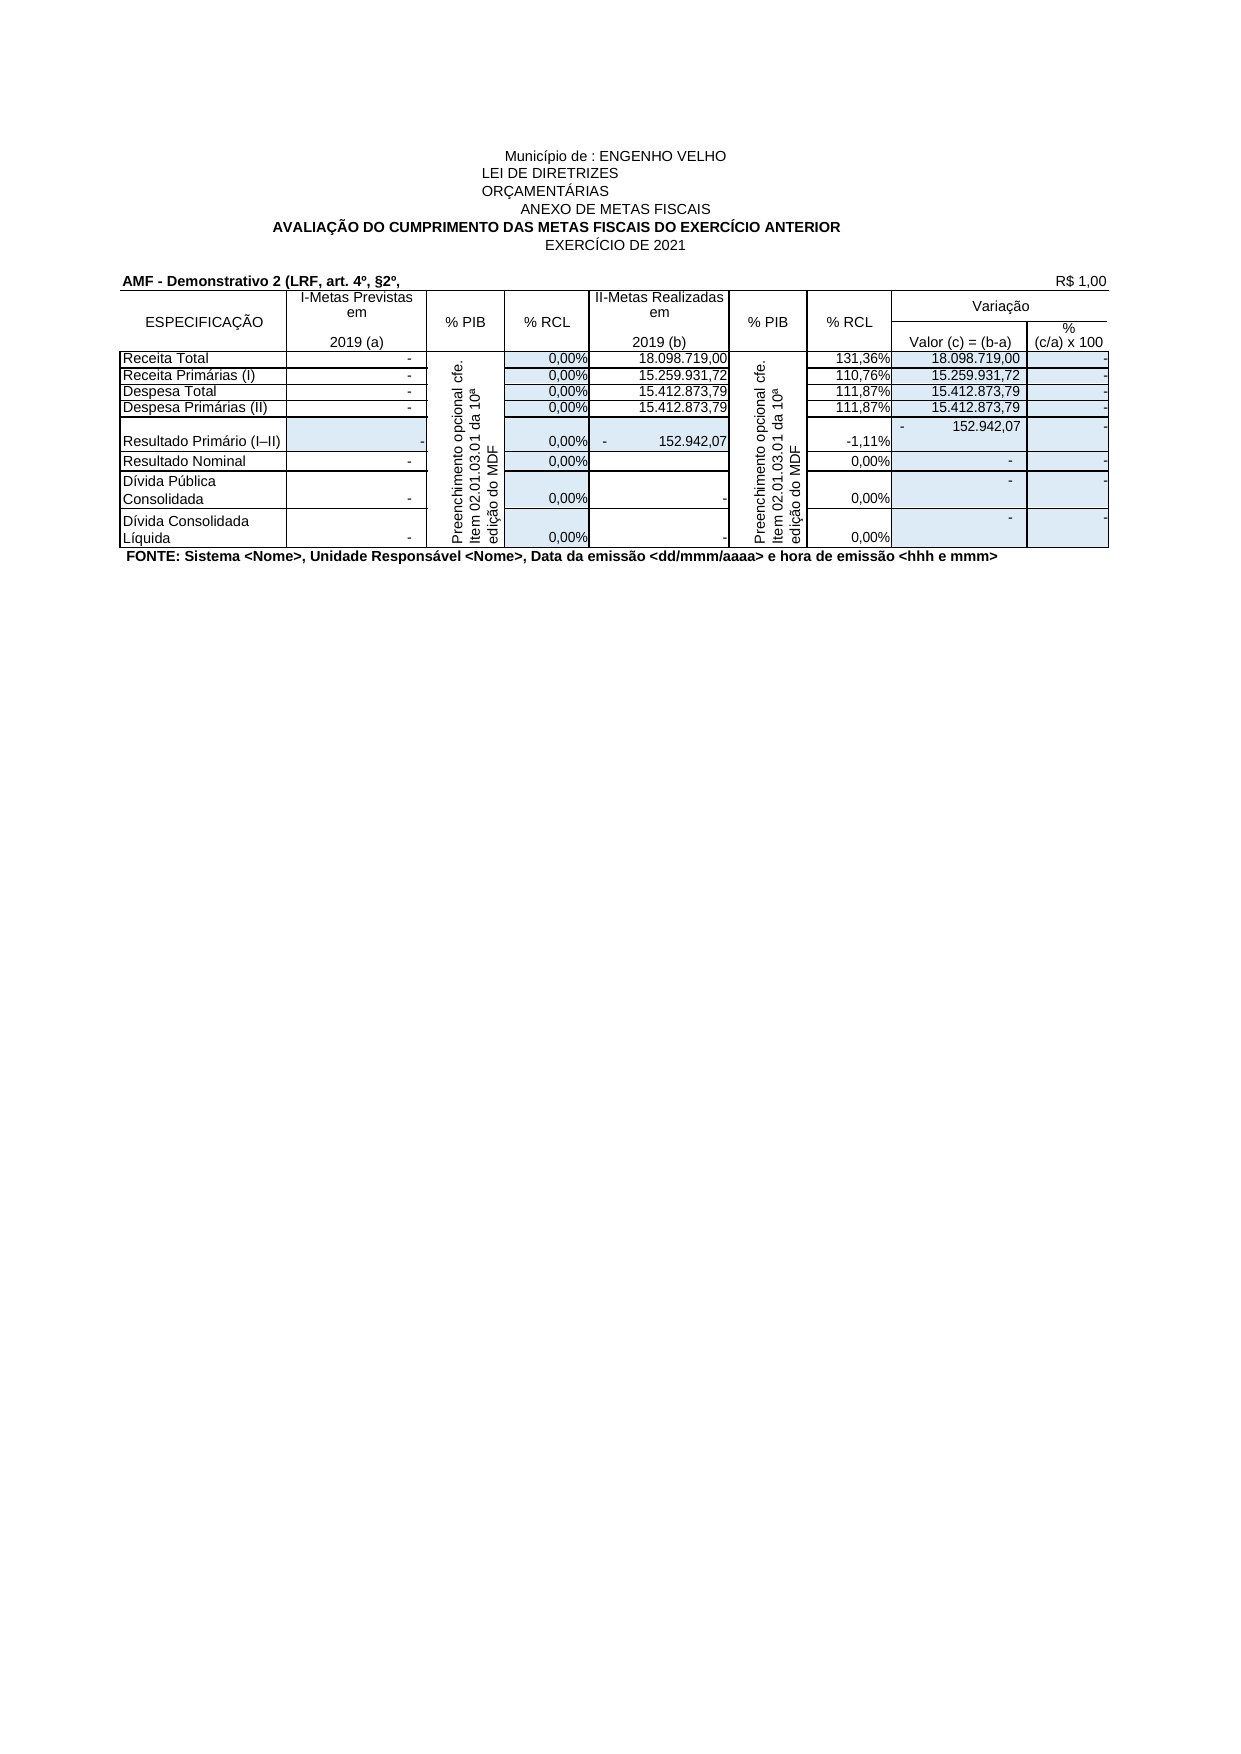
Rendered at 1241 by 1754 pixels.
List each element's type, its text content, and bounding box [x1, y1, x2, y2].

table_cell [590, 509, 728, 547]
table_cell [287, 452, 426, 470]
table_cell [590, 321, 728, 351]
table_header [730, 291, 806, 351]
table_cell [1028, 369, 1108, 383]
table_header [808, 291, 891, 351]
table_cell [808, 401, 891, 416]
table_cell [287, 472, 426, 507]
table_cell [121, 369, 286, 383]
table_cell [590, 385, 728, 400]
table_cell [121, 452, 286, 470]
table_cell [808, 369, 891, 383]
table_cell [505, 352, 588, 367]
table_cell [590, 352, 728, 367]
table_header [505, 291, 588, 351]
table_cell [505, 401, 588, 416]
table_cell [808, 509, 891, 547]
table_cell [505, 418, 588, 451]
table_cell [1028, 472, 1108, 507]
table_header ESPECIFICAÇÃO [120, 291, 286, 351]
text ANEXO DE METAS FISCAIS [520, 201, 1159, 217]
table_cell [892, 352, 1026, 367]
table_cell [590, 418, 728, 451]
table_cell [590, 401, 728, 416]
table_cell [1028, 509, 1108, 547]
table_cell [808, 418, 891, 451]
text Município de : ENGENHO VELHO LEI DE DIRETRIZES ORÇAMENTÁRIAS [482, 147, 748, 199]
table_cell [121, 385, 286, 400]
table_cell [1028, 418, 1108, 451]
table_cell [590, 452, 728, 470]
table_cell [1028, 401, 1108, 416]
table_header I-Metas Previstas em [287, 291, 426, 321]
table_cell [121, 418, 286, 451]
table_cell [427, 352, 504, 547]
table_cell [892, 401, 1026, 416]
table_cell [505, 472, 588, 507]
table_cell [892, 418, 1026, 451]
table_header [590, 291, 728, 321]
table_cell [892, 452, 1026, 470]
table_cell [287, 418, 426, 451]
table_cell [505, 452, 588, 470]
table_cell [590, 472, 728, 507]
text EXERCÍCIO DE 2021 [545, 237, 1159, 253]
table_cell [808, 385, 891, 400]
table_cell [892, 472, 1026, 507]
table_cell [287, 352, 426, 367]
text AVALIAÇÃO DO CUMPRIMENTO DAS METAS FISCAIS DO EXERCÍCIO ANTERIOR [272, 219, 1159, 235]
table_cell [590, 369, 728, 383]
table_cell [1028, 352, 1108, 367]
text FONTE: Sistema <Nome>, Unidade Responsável <Nome>, Data da emissão <dd/mmm/aaaa> e hora de emissão <hhh e mmm> [126, 548, 1159, 565]
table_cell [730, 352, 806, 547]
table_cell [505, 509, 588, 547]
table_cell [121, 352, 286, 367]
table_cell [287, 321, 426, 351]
text AMF - Demonstrativo 2 (LRF, art. 4º, §2º, R$ 1,00 [122, 273, 1159, 289]
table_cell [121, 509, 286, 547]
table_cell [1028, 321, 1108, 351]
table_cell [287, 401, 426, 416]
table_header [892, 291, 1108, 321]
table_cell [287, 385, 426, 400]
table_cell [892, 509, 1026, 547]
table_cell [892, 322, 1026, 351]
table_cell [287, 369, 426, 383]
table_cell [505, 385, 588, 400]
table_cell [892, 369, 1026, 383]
table_header % PIB [427, 291, 504, 351]
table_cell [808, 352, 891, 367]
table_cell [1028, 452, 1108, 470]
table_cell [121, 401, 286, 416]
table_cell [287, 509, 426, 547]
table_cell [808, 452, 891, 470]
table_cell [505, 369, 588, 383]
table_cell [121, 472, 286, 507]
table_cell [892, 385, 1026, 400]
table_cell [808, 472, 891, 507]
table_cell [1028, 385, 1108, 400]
